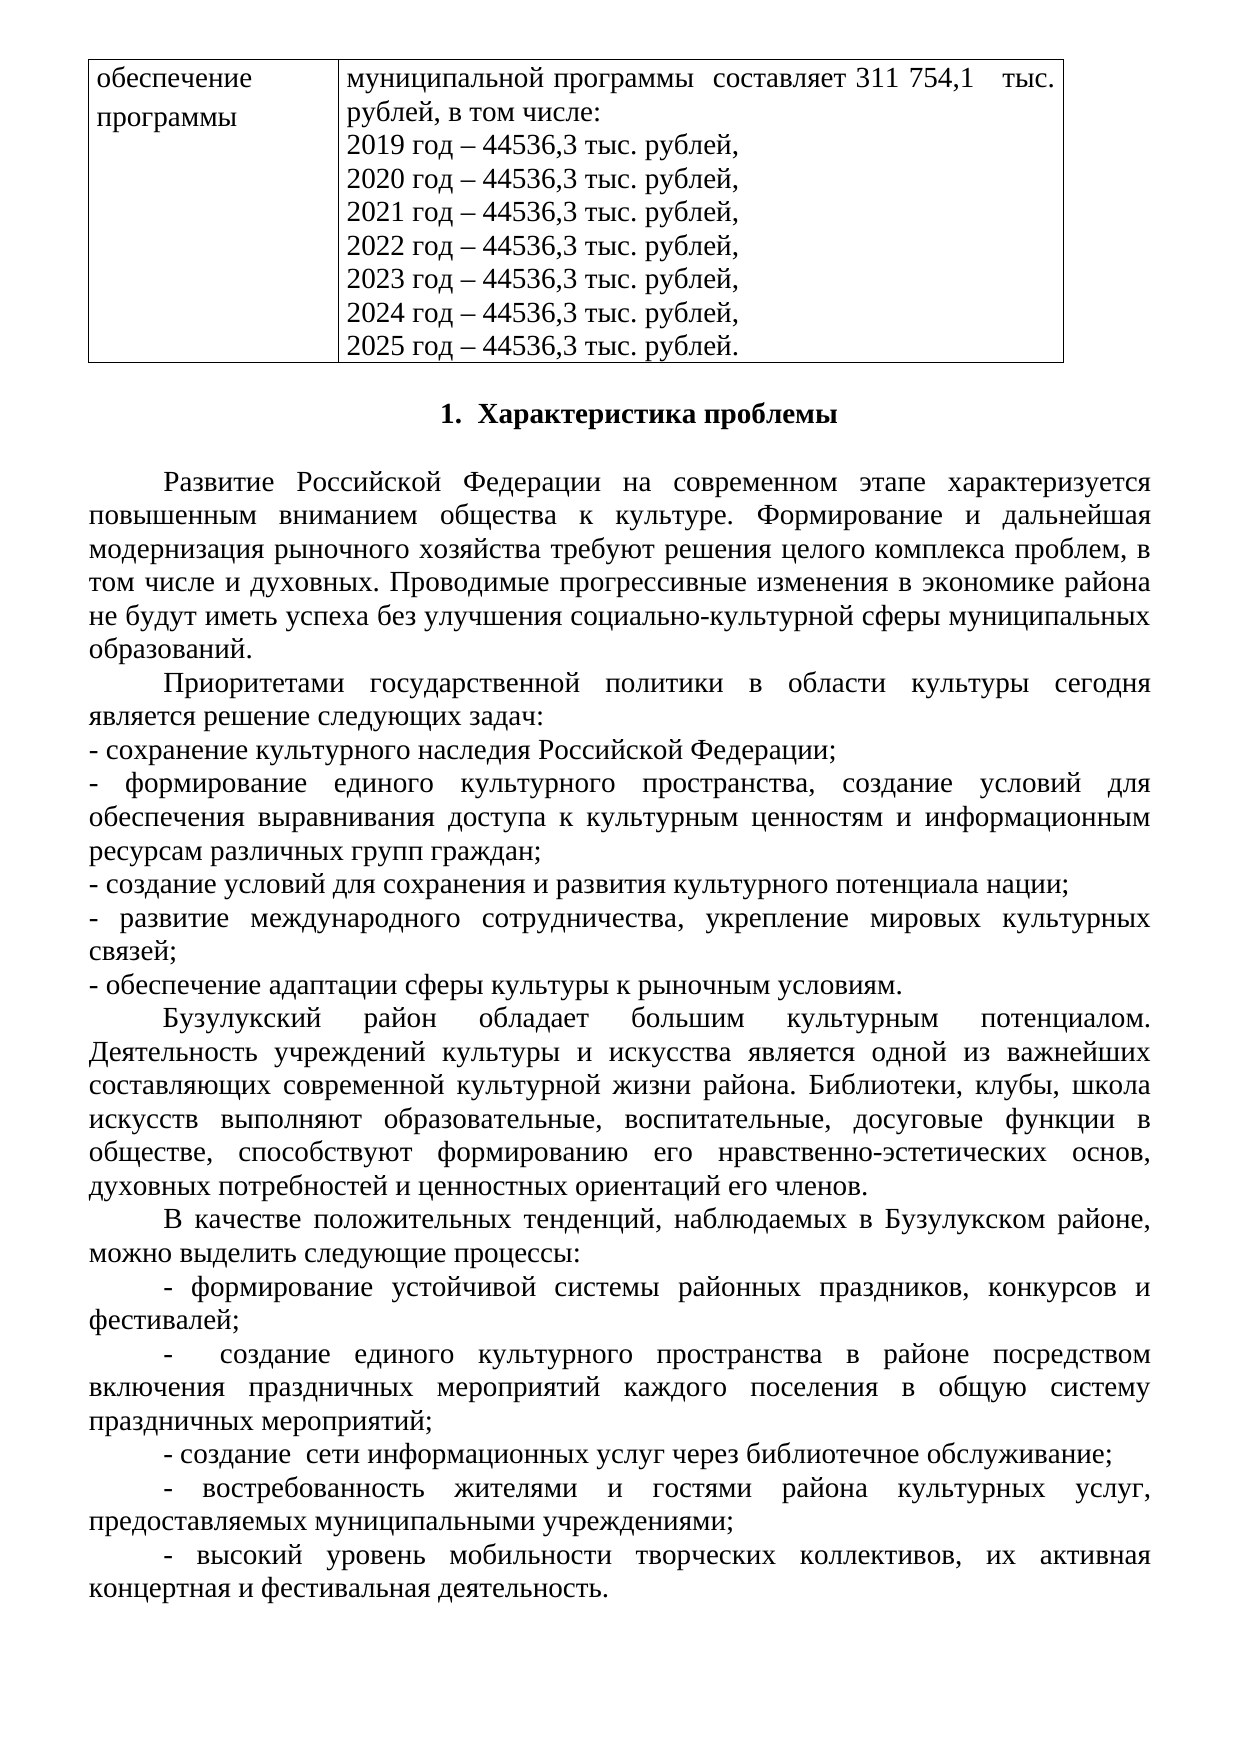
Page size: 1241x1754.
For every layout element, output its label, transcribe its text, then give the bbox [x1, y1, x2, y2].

text - формирование единого культурного пространства, создание условий для обеспечения выравнивания доступа к культурным ценностям и информационным ресурсам различных групп граждан; [89, 766, 1152, 866]
text Развитие Российской Федерации на современном этапе характеризуется повышенным вниманием общества к культуре. Формирование и дальнейшая модернизация рыночного хозяйства требуют решения целого комплекса проблем, в том числе и духовных. Проводимые прогрессивные изменения в экономике района не будут иметь успеха без улучшения социально-культурной сферы муниципальных образований. [89, 464, 1152, 665]
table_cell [339, 60, 1063, 362]
text Приоритетами государственной политики в области культуры сегодня является решение следующих задач: [89, 665, 1152, 732]
text В качестве положительных тенденций, наблюдаемых в Бузулукском районе, можно выделить следующие процессы: [89, 1202, 1152, 1269]
text - создание единого культурного пространства в районе посредством включения праздничных мероприятий каждого поселения в общую систему праздничных мероприятий; [89, 1336, 1152, 1436]
text - обеспечение адаптации сферы культуры к рыночным условиям. [89, 967, 1152, 1000]
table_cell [89, 60, 338, 362]
text - развитие международного сотрудничества, укрепление мировых культурных связей; [89, 900, 1152, 967]
list Характеристика проблемы [126, 397, 1152, 430]
text - высокий уровень мобильности творческих коллективов, их активная концертная и фестивальная деятельность. [89, 1537, 1152, 1604]
text - сохранение культурного наследия Российской Федерации; [89, 732, 1152, 766]
text - создание условий для сохранения и развития культурного потенциала нации; [89, 866, 1152, 900]
text Бузулукский район обладает большим культурным потенциалом. Деятельность учреждений культуры и искусства является одной из важнейших составляющих современной культурной жизни района. Библиотеки, клубы, школа искусств выполняют образовательные, воспитательные, досуговые функции в обществе, способствуют формированию его нравственно-эстетических основ, духовных потребностей и ценностных ориентаций его членов. [89, 1000, 1152, 1202]
text - формирование устойчивой системы районных праздников, конкурсов и фестивалей; [89, 1269, 1152, 1336]
text - создание сети информационных услуг через библиотечное обслуживание; [89, 1436, 1152, 1470]
text - востребованность жителями и гостями района культурных услуг, предоставляемых муниципальными учреждениями; [89, 1470, 1152, 1537]
